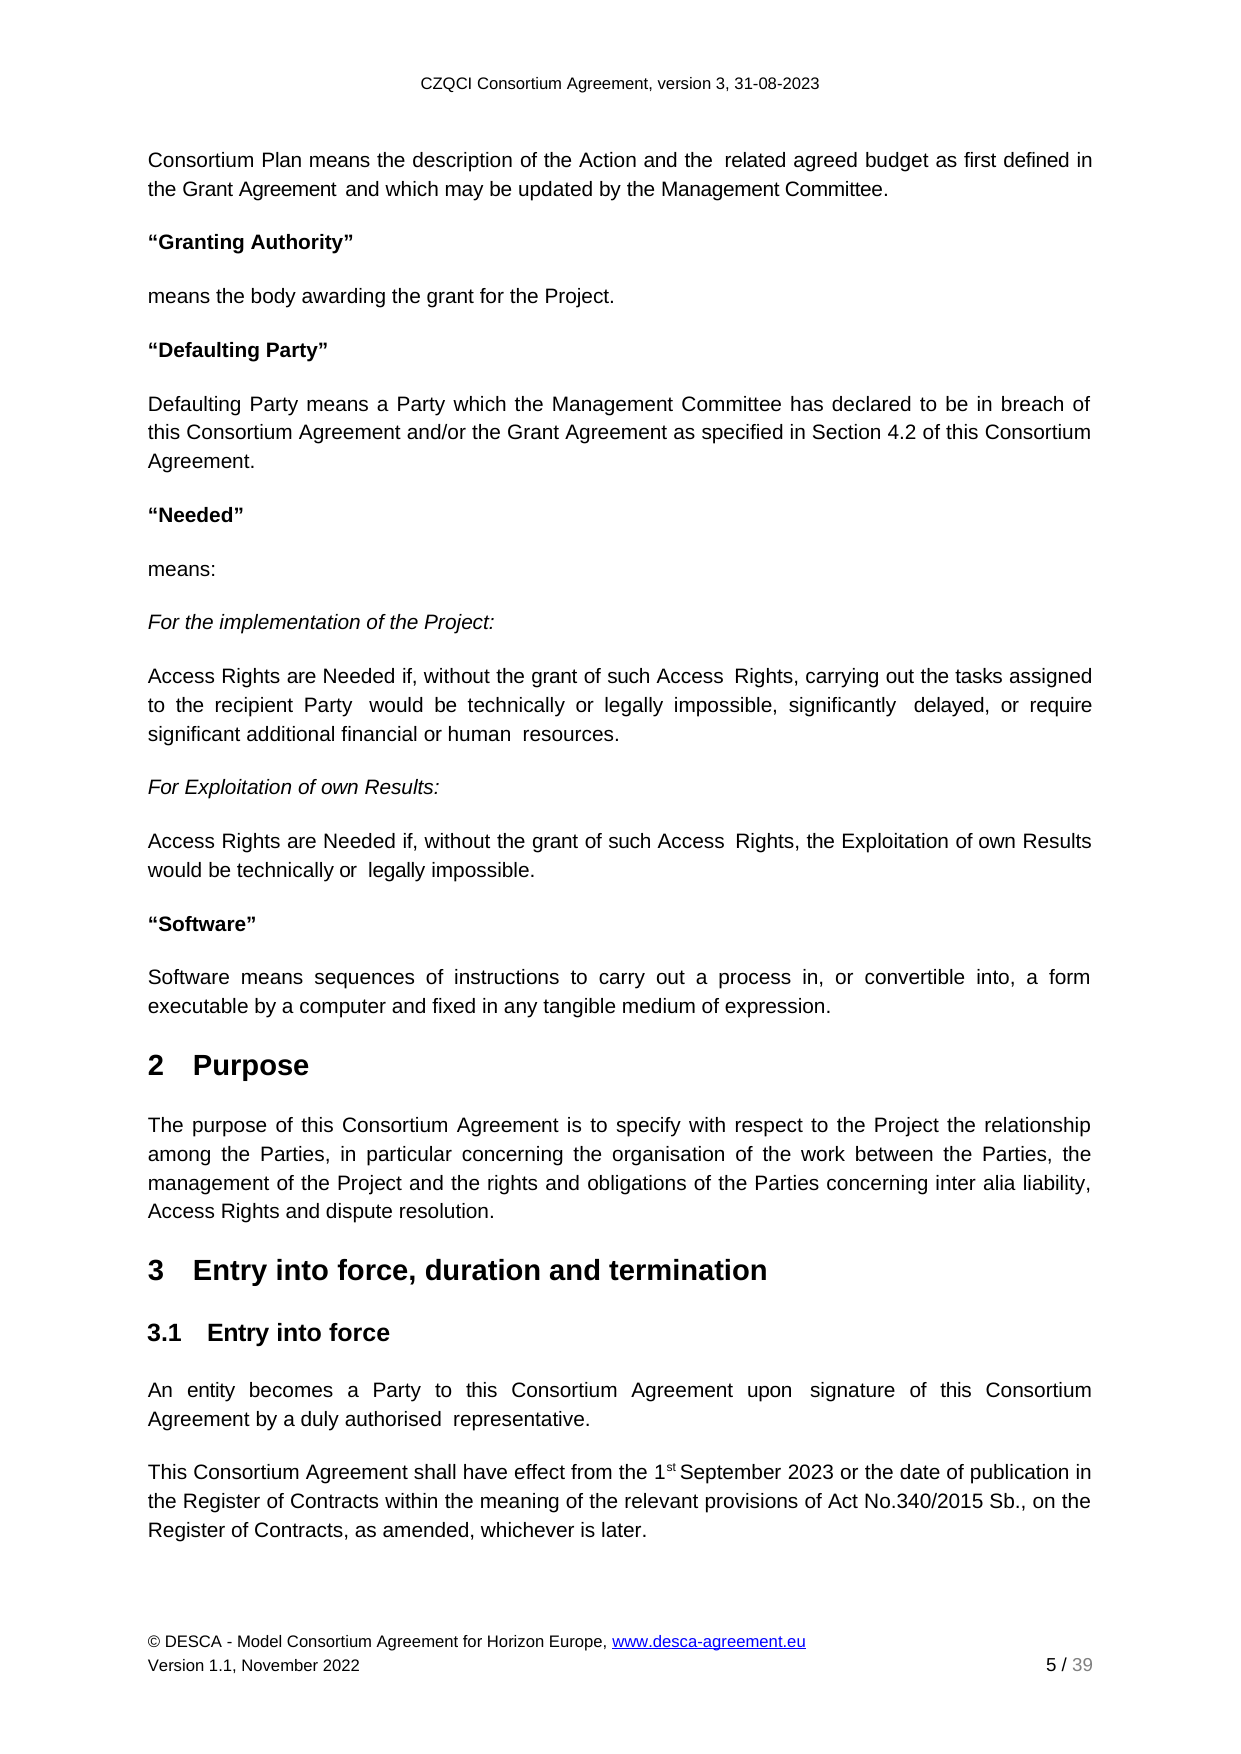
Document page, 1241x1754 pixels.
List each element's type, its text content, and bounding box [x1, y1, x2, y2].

text This Consortium Agreement shall have effect from the 1st September 2023 or the date of publication in the Register of Contracts within the meaning of the relevant provisions of Act No.340/2015 Sb., on the Register of Contracts, as amended, whichever is later. [148, 1460, 1092, 1542]
text means the body awarding the grant for the Project. [148, 284, 1092, 308]
text Software means sequences of instructions to carry out a process in, or convertible into, a form executable by a computer and fixed in any tangible medium of expression. [148, 965, 1092, 1018]
subtitle Entry into force [147, 1318, 1092, 1347]
text “Software” [148, 911, 1092, 935]
text Consortium Plan means the description of the Action and the related agreed budget as first defined in the Grant Agreement and which may be updated by the Management Committee. [148, 148, 1092, 200]
text “Needed” [148, 503, 1092, 527]
text “Defaulting Party” [148, 338, 1092, 362]
text The purpose of this Consortium Agreement is to specify with respect to the Project the relationship among the Parties, in particular concerning the organisation of the work between the Parties, the management of the Project and the rights and obligations of the Parties concerning inter alia liability, Access Rights and dispute resolution. [148, 1113, 1092, 1223]
text Access Rights are Needed if, without the grant of such Access Rights, carrying out the tasks assigned to the recipient Party would be technically or legally impossible, significantly delayed, or require significant additional financial or human resources. [148, 664, 1092, 745]
text means: [148, 556, 1092, 580]
text For Exploitation of own Results: [148, 775, 1092, 799]
text Access Rights are Needed if, without the grant of such Access Rights, the Exploitation of own Results would be technically or legally impossible. [148, 829, 1092, 882]
text “Granting Authority” [148, 230, 1092, 254]
text An entity becomes a Party to this Consortium Agreement upon signature of this Consortium Agreement by a duly authorised representative. [148, 1378, 1092, 1430]
text For the implementation of the Project: [148, 610, 1092, 634]
text Defaulting Party means a Party which the Management Committee has declared to be in breach of this Consortium Agreement and/or the Grant Agreement as specified in Section 4.2 of this Consortium Agreement. [148, 391, 1092, 473]
subtitle Purpose [148, 1048, 1092, 1081]
subtitle Entry into force, duration and termination [148, 1253, 1092, 1286]
